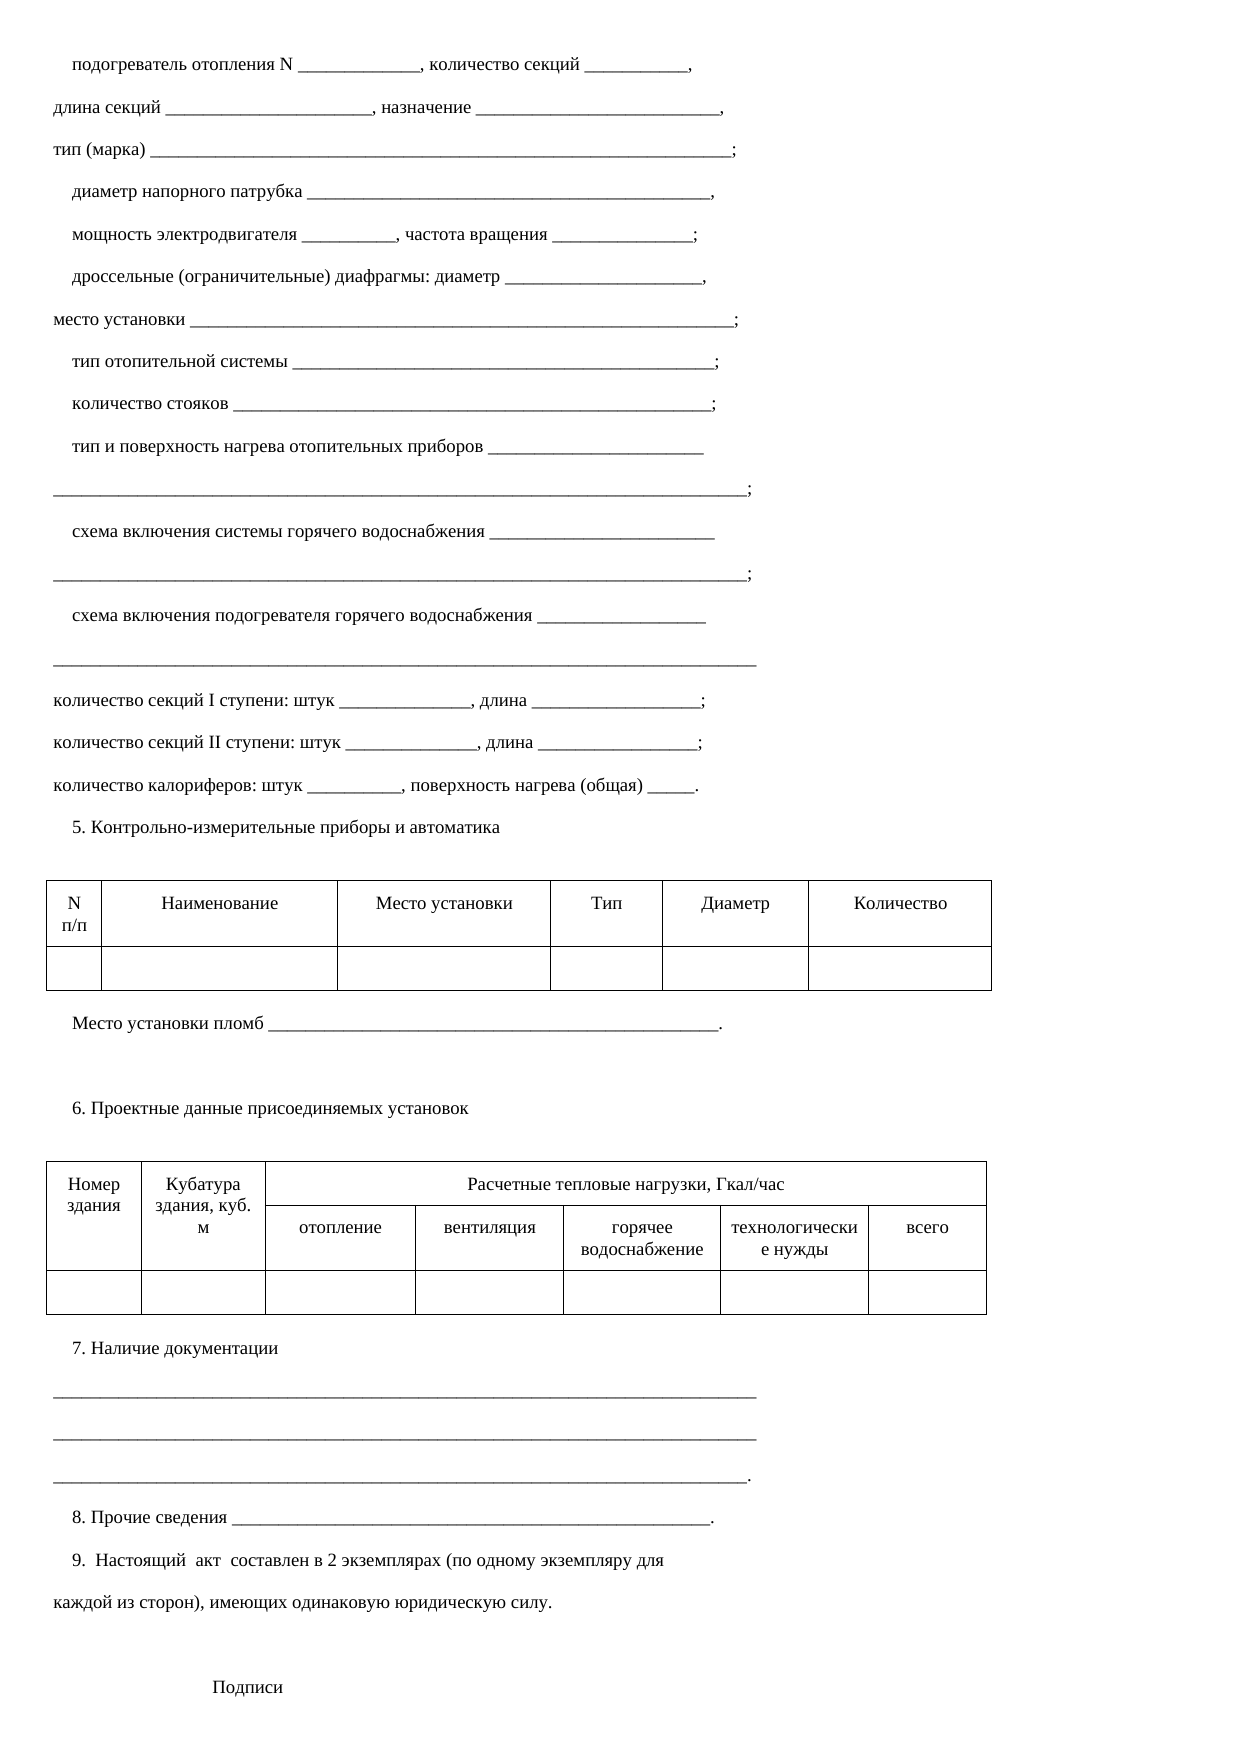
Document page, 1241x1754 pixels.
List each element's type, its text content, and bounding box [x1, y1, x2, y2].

table_header N п/п [47, 881, 101, 946]
text 9. Настоящий акт составлен в 2 экземплярах (по одному экземпляру для [53, 1548, 1187, 1570]
text 5. Контрольно-измерительные приборы и автоматика [53, 816, 1187, 838]
text мощность электродвигателя __________, частота вращения _______________; [53, 223, 1187, 244]
table_cell [416, 1271, 563, 1314]
text ___________________________________________________________________________ [53, 647, 1187, 668]
table_cell [663, 947, 808, 989]
text Место установки пломб ________________________________________________. [53, 1012, 1187, 1034]
table_cell [142, 1271, 265, 1314]
table_cell [102, 947, 337, 989]
table_header Диаметр [663, 881, 808, 946]
table_cell [47, 1271, 141, 1314]
table_cell вентиляция [416, 1206, 563, 1270]
text ___________________________________________________________________________ [53, 1379, 1187, 1401]
table_cell [266, 1271, 415, 1314]
table_cell всего [869, 1206, 986, 1270]
table_cell [47, 947, 101, 989]
text количество секций II ступени: штук ______________, длина _________________; [53, 731, 1187, 753]
text __________________________________________________________________________; [53, 562, 1187, 583]
text Подписи [53, 1676, 1187, 1697]
table_cell отопление [266, 1206, 415, 1270]
text 6. Проектные данные присоединяемых установок [53, 1097, 1187, 1118]
table_cell [721, 1271, 868, 1314]
table_header Количество [809, 881, 991, 946]
table_cell [551, 947, 662, 989]
table_cell [564, 1271, 720, 1314]
text подогреватель отопления N _____________, количество секций ___________, [53, 53, 1187, 75]
text схема включения системы горячего водоснабжения ________________________ [53, 519, 1187, 541]
text __________________________________________________________________________; [53, 477, 1187, 499]
text 8. Прочие сведения ___________________________________________________. [53, 1506, 1187, 1528]
text длина секций ______________________, назначение __________________________, [53, 96, 1187, 117]
text дроссельные (ограничительные) диафрагмы: диаметр _____________________, [53, 265, 1187, 287]
text ___________________________________________________________________________ [53, 1421, 1187, 1443]
text тип и поверхность нагрева отопительных приборов _______________________ [53, 435, 1187, 456]
table_header Кубатура здания, куб. м [142, 1162, 265, 1270]
table_header Место установки [338, 881, 550, 946]
text 7. Наличие документации [53, 1337, 1187, 1358]
table_cell [809, 947, 991, 989]
text тип отопительной системы _____________________________________________; [53, 350, 1187, 371]
text тип (марка) ______________________________________________________________; [53, 138, 1187, 159]
table_header Наименование [102, 881, 337, 946]
text диаметр напорного патрубка ___________________________________________, [53, 180, 1187, 202]
text каждой из сторон), имеющих одинаковую юридическую силу. [53, 1591, 1187, 1612]
table_header Тип [551, 881, 662, 946]
text количество секций I ступени: штук ______________, длина __________________; [53, 689, 1187, 711]
table_cell технологические нужды [721, 1206, 868, 1270]
table_cell горячее водоснабжение [564, 1206, 720, 1270]
text место установки __________________________________________________________; [53, 307, 1187, 329]
table_header Расчетные тепловые нагрузки, Гкал/час [266, 1162, 986, 1205]
text __________________________________________________________________________. [53, 1464, 1187, 1485]
text количество стояков ___________________________________________________; [53, 392, 1187, 414]
text схема включения подогревателя горячего водоснабжения __________________ [53, 604, 1187, 626]
table_cell [338, 947, 550, 989]
table_header Номер здания [47, 1162, 141, 1270]
text количество калориферов: штук __________, поверхность нагрева (общая) _____. [53, 774, 1187, 795]
table_cell [869, 1271, 986, 1314]
